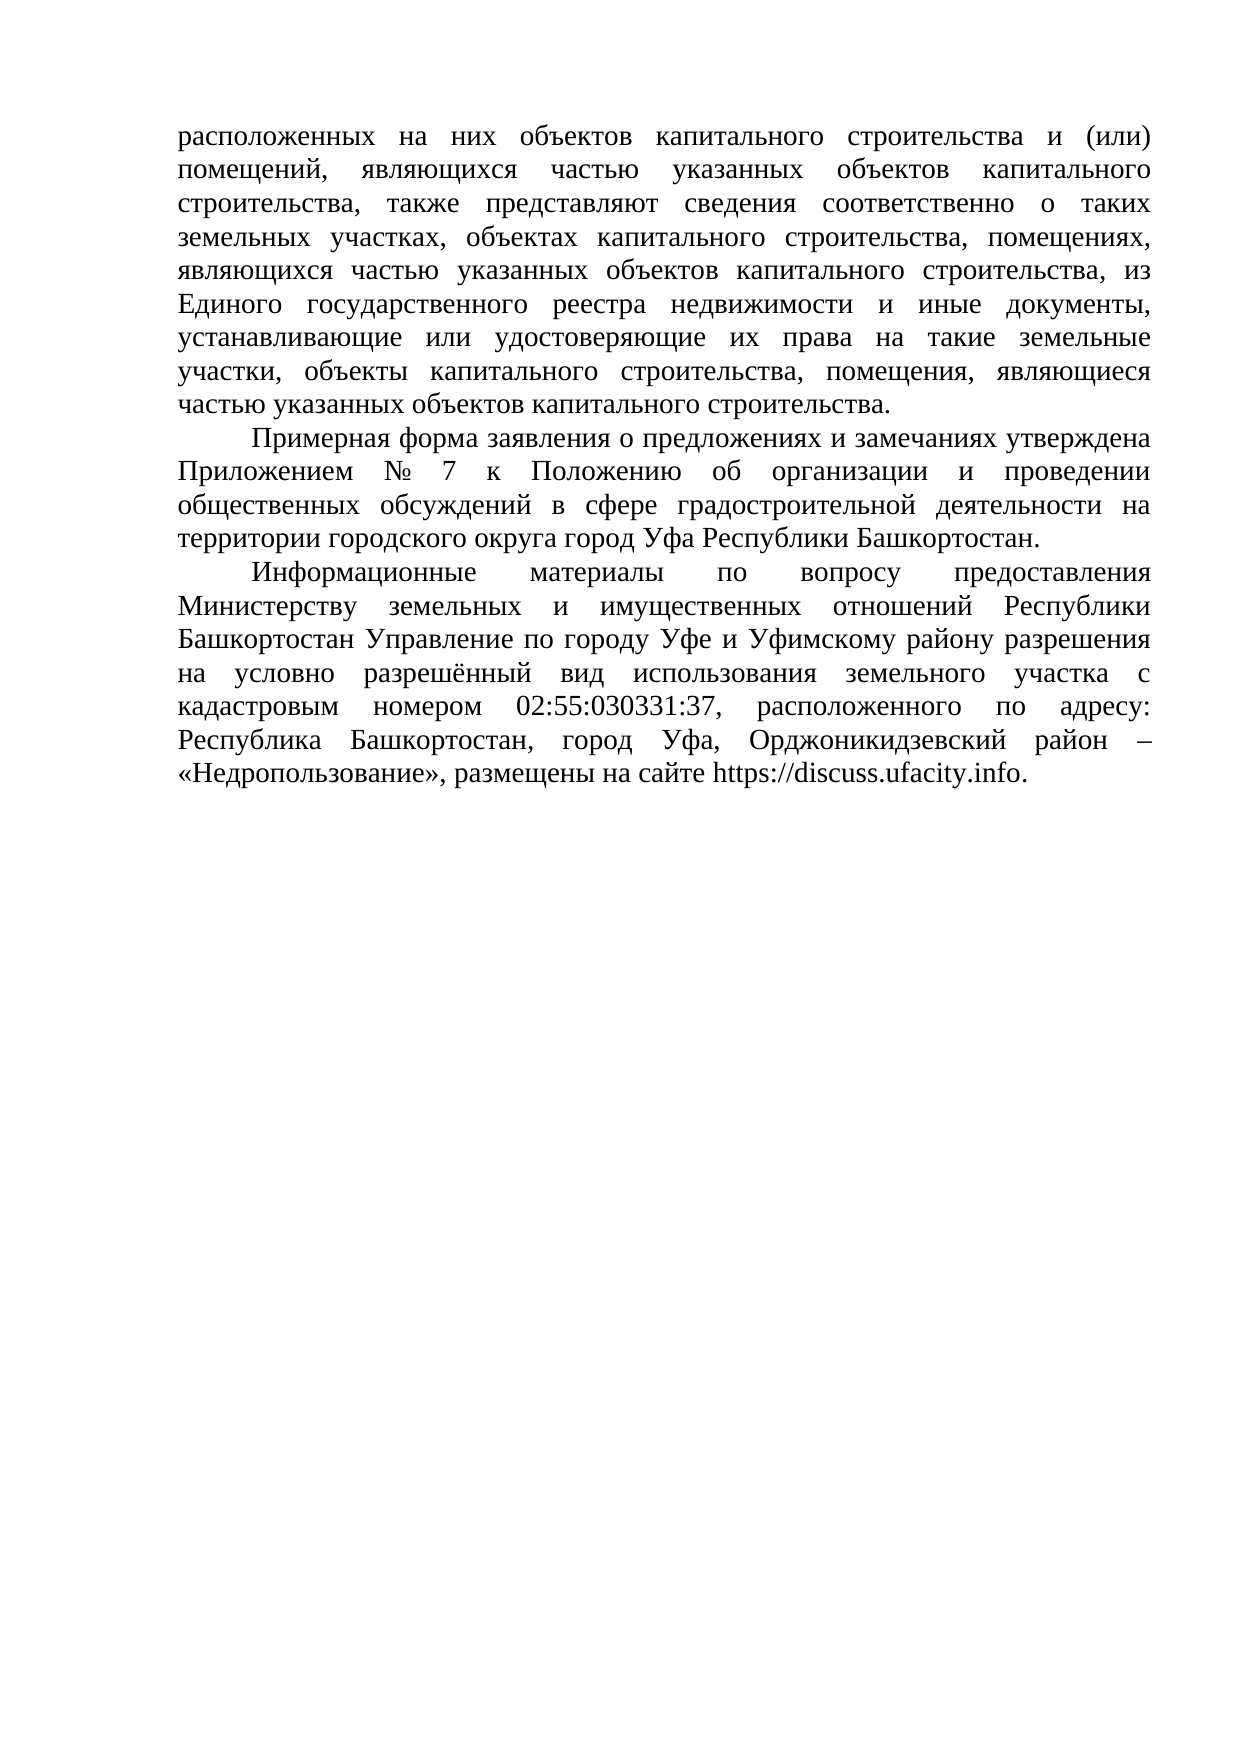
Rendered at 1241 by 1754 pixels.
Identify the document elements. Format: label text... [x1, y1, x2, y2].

text Информационные материалы по вопросу предоставления Министерству земельных и имущественных отношений Республики Башкортостан Управление по городу Уфе и Уфимскому району разрешения на условно разрешённый вид использования земельного участка с кадастровым номером 02:55:030331:37, расположенного по адресу: Республика Башкортостан, город Уфа, Орджоникидзевский район – «Недропользование», размещены на сайте https://discuss.ufacity.info. [177, 743, 1152, 789]
text Информационные материалы по вопросу предоставления Министерству земельных и имущественных отношений Республики Башкортостан Управление по городу Уфе и Уфимскому району разрешения на условно разрешённый вид использования земельного участка с кадастровым номером 02:55:030331:37, расположенного по адресу: Республика Башкортостан, город Уфа, Орджоникидзевский район – «Недропользование», размещены на сайте https://discuss.ufacity.info. [177, 554, 1152, 741]
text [177, 118, 1152, 420]
text Примерная форма заявления о предложениях и замечаниях утверждена Приложением № 7 к Положению об организации и проведении общественных обсуждений в сфере градостроительной деятельности на территории городского округа город Уфа Республики Башкортостан. [177, 420, 1152, 554]
